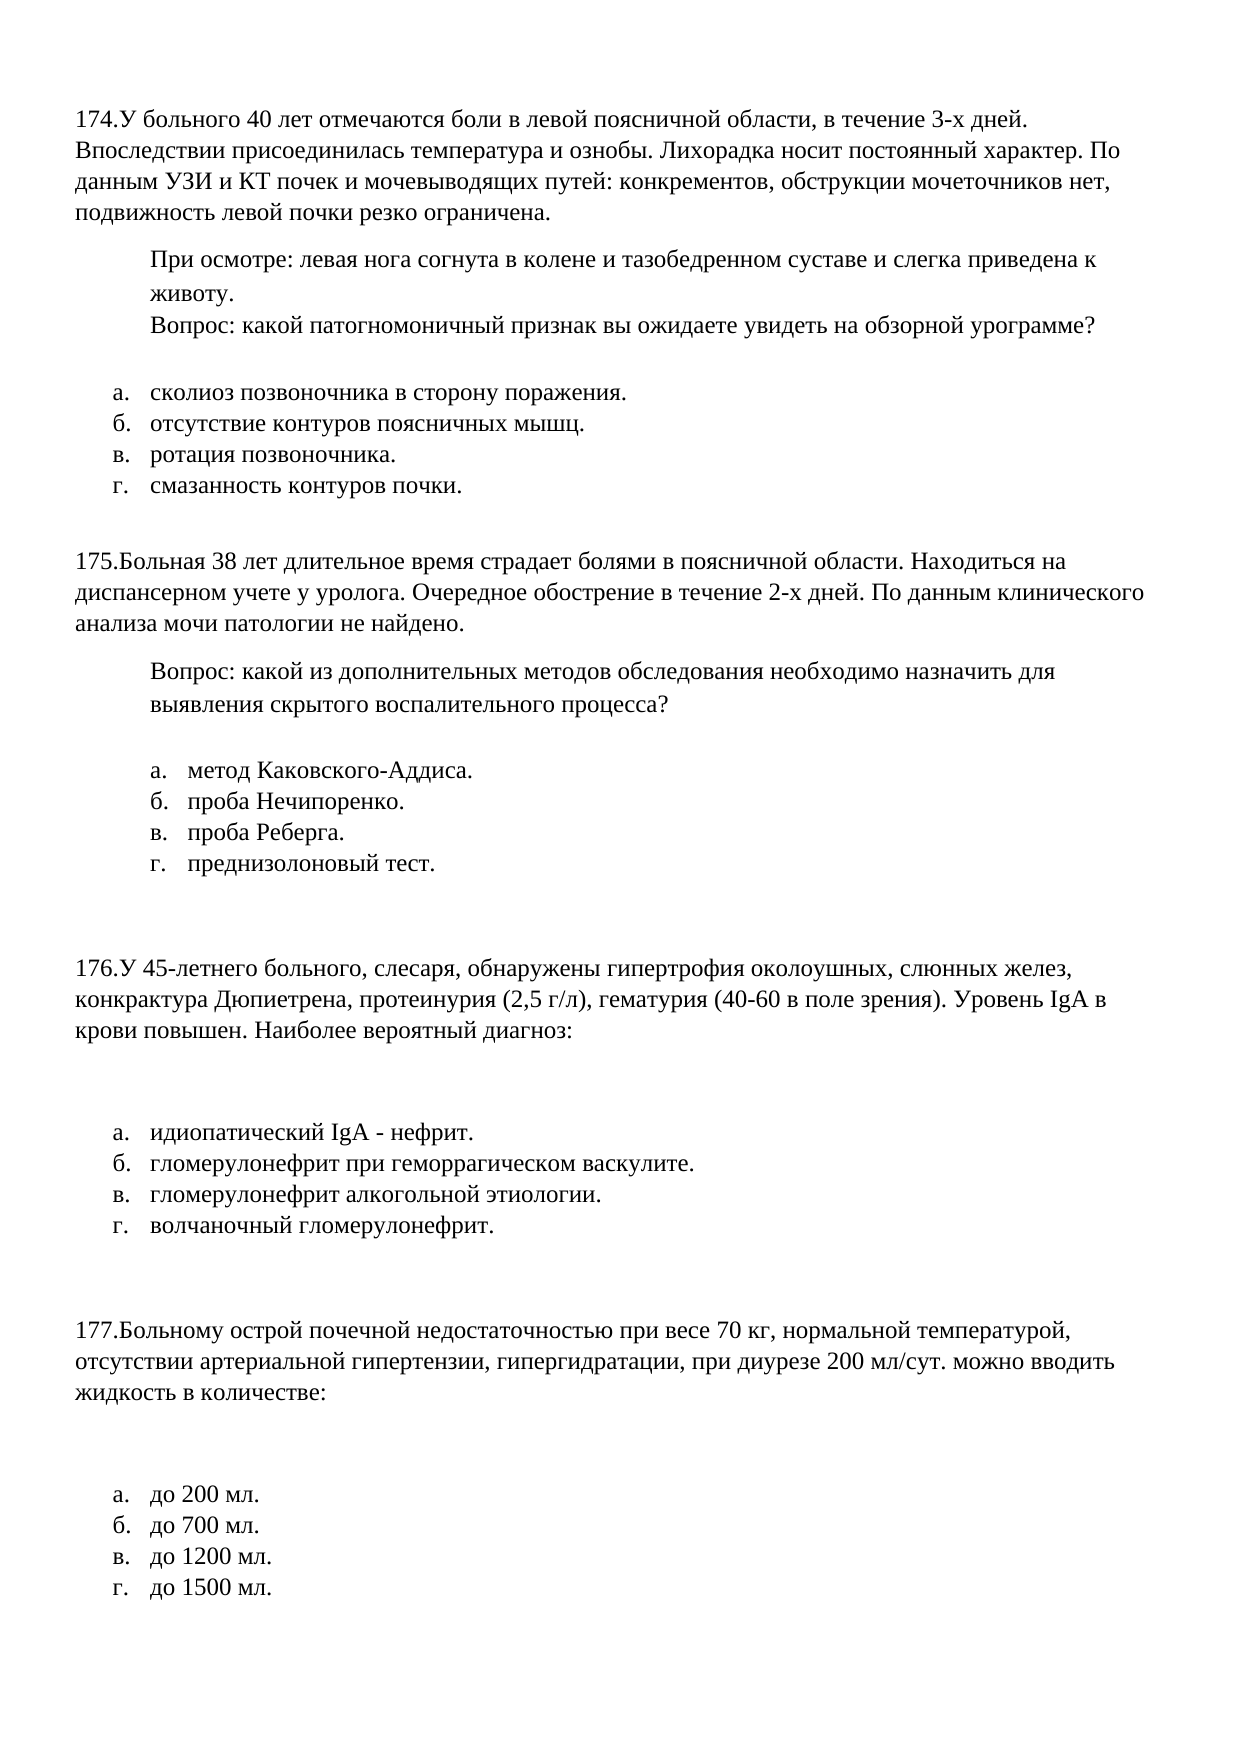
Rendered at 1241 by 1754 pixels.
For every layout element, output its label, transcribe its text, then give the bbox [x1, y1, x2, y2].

list отсутствие контуров поясничных мышц. [112, 408, 1165, 436]
list проба Реберга. [150, 817, 1165, 846]
list проба Нечипоренко. [150, 786, 1165, 815]
text 177.Больному острой почечной недостаточностью при весе 70 кг, нормальной температурой, отсутствии артериальной гипертензии, гипергидратации, при диурезе 200 мл/сут. можно вводить жидкость в количестве: [75, 1315, 1165, 1406]
text 174.У больного 40 лет отмечаются боли в левой поясничной области, в течение 3-х дней. Впоследствии присоединилась температура и ознобы. Лихорадка носит постоянный характер. По данным УЗИ и КТ почек и мочевыводящих путей: конкрементов, обструкции мочеточников нет, подвижность левой почки резко ограничена. [75, 104, 1165, 226]
list При осмотре: левая нога согнута в колене и тазобедренном суставе и слегка приведена к животу. [150, 244, 1165, 306]
text 175.Больная 38 лет длительное время страдает болями в поясничной области. Находиться на диспансерном учете у уролога. Очередное обострение в течение 2-х дней. По данным клинического анализа мочи патологии не найдено. [75, 546, 1165, 637]
list метод Каковского-Аддиса. [150, 755, 1165, 784]
list сколиоз позвоночника в сторону поражения. [112, 377, 1165, 405]
list до 200 мл. [112, 1479, 1165, 1508]
list до 1200 мл. [112, 1541, 1165, 1570]
list преднизолоновый тест. [150, 848, 1165, 877]
text 176.У 45-летнего больного, слесаря, обнаружены гипертрофия околоушных, слюнных желез, конкрактура Дюпиетрена, протеинурия (2,5 г/л), гематурия (40-60 в поле зрения). Уровень IgA в крови повышен. Наиболее вероятный диагноз: [75, 953, 1165, 1044]
list идиопатический IgA - нефрит. [112, 1117, 1165, 1146]
list гломерулонефрит алкогольной этиологии. [112, 1179, 1165, 1208]
list смазанность контуров почки. [112, 470, 1165, 498]
list до 1500 мл. [112, 1572, 1165, 1601]
list Вопрос: какой из дополнительных методов обследования необходимо назначить для выявления скрытого воспалительного процесса? [150, 656, 1165, 718]
list ротация позвоночника. [112, 439, 1165, 467]
list Вопрос: какой патогномоничный признак вы ожидаете увидеть на обзорной урограмме? [150, 311, 1165, 339]
list гломерулонефрит при геморрагическом васкулите. [112, 1148, 1165, 1177]
list до 700 мл. [112, 1510, 1165, 1539]
list волчаночный гломерулонефрит. [112, 1210, 1165, 1239]
